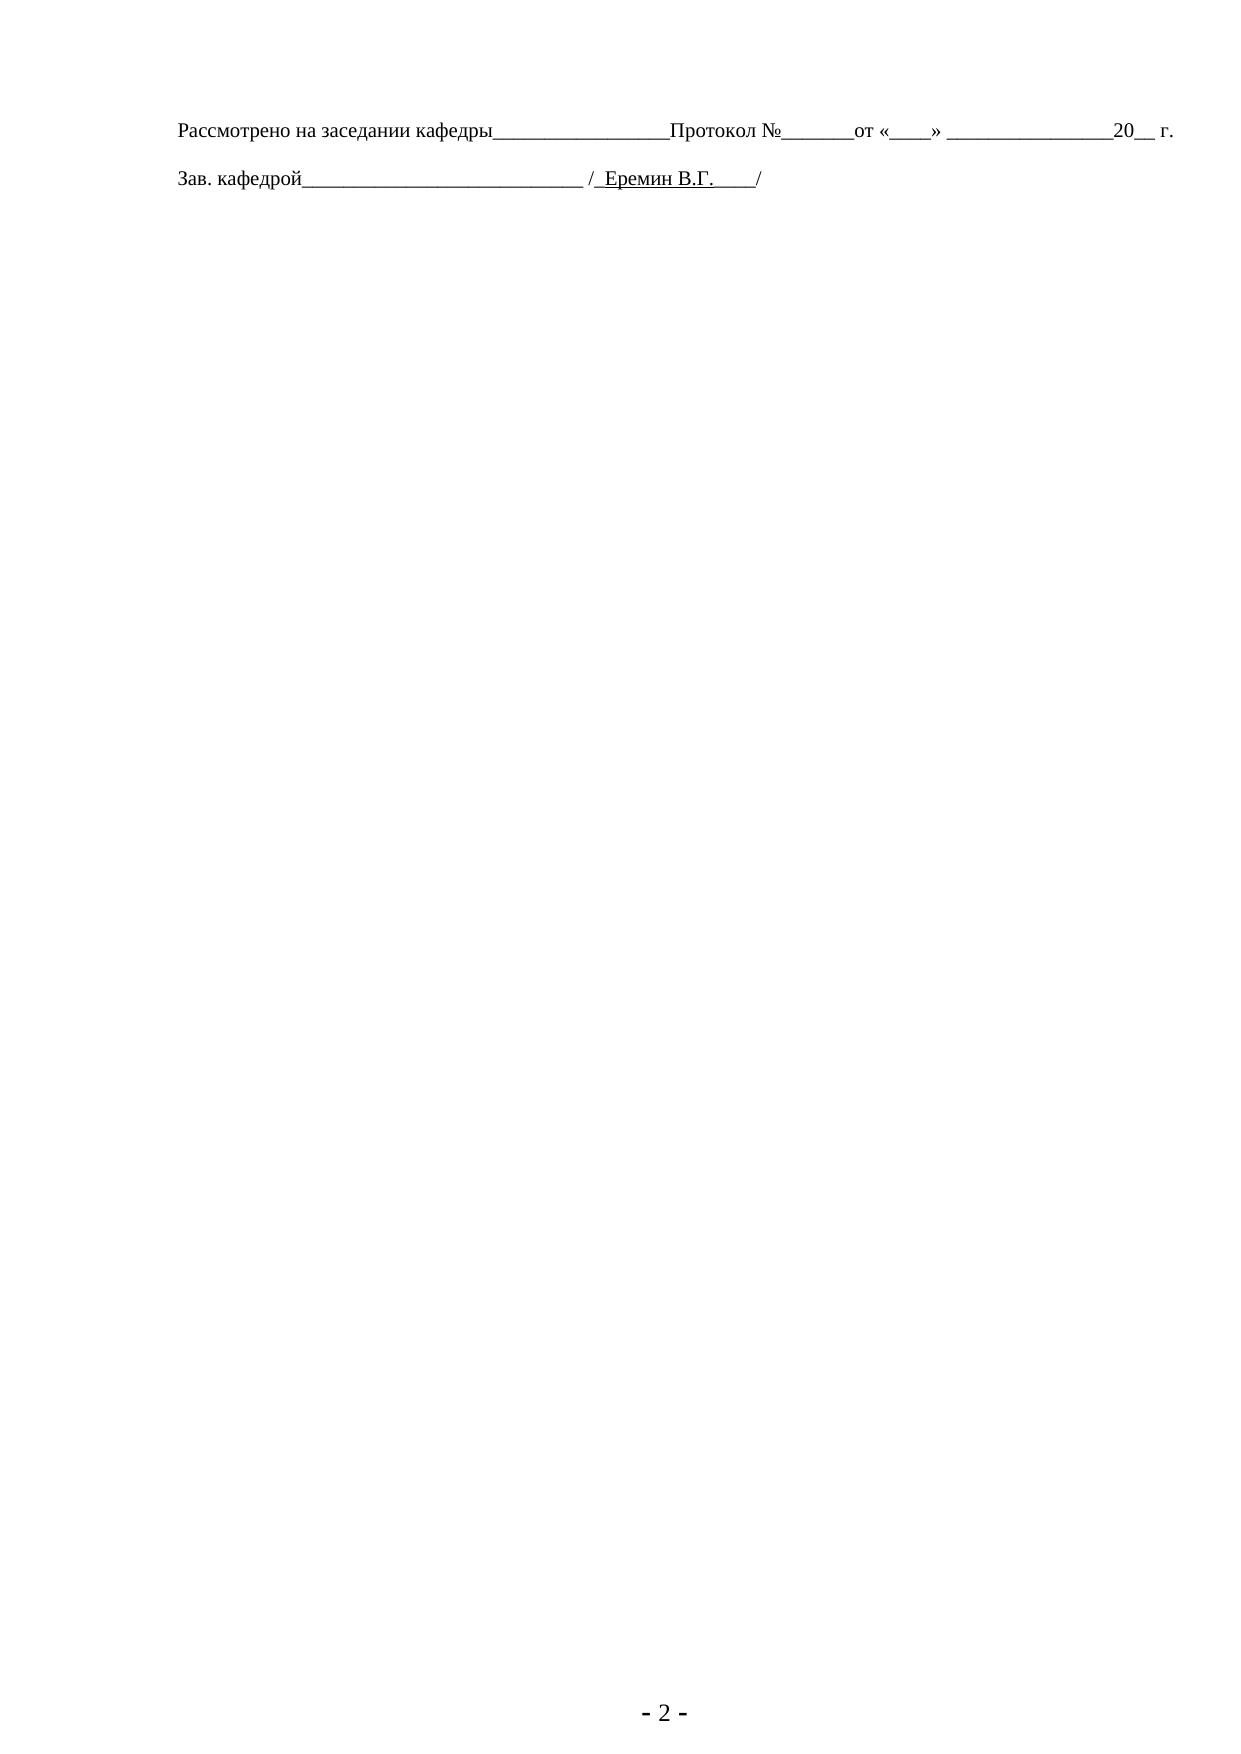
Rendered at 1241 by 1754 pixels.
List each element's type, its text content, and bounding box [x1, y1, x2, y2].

text Зав. кафедрой___________________________ /_Еремин В.Г.____/ [177, 166, 1181, 190]
text Рассмотрено на заседании кафедры_________________Протокол №_______от «____» ________________20__ г. [177, 118, 1181, 142]
